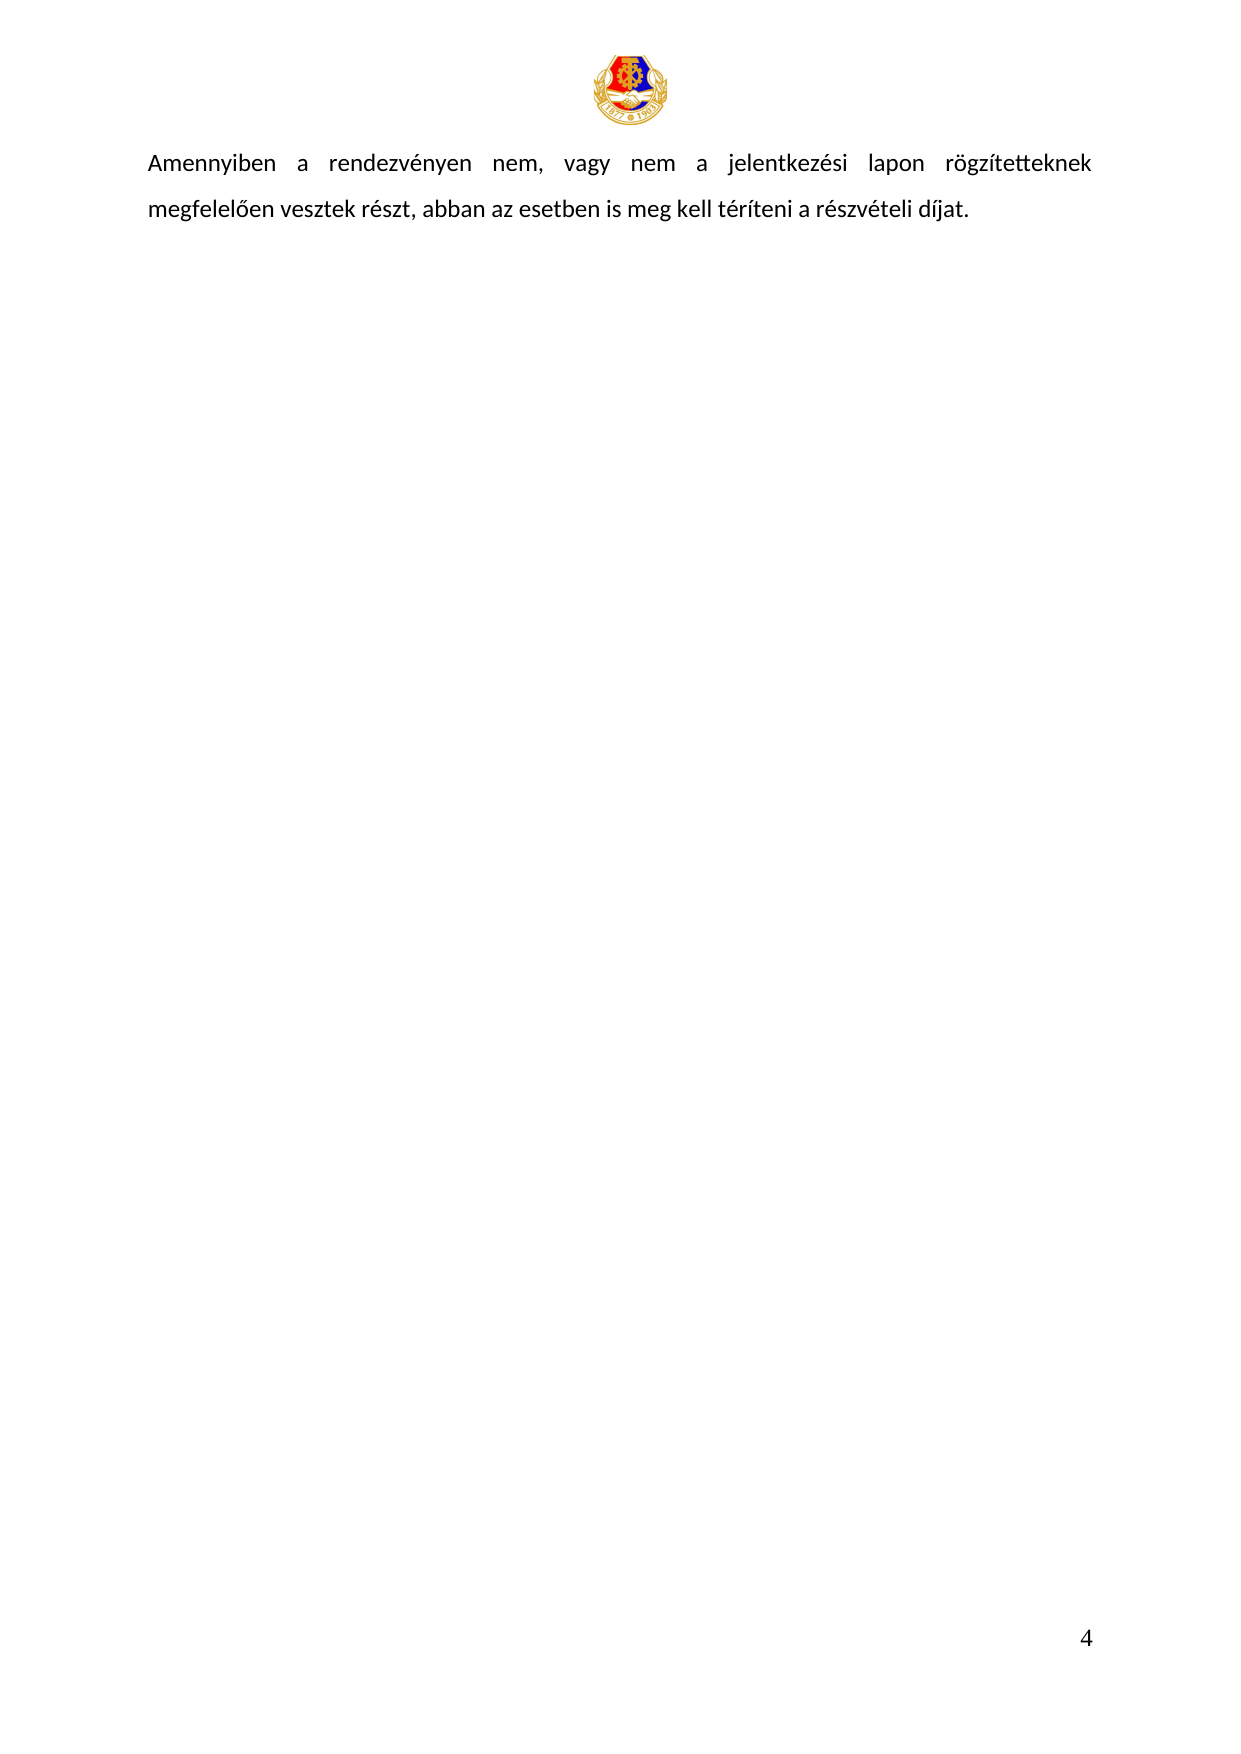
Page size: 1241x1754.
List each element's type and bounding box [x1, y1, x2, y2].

text [148, 148, 1093, 224]
picture [593, 55, 668, 125]
